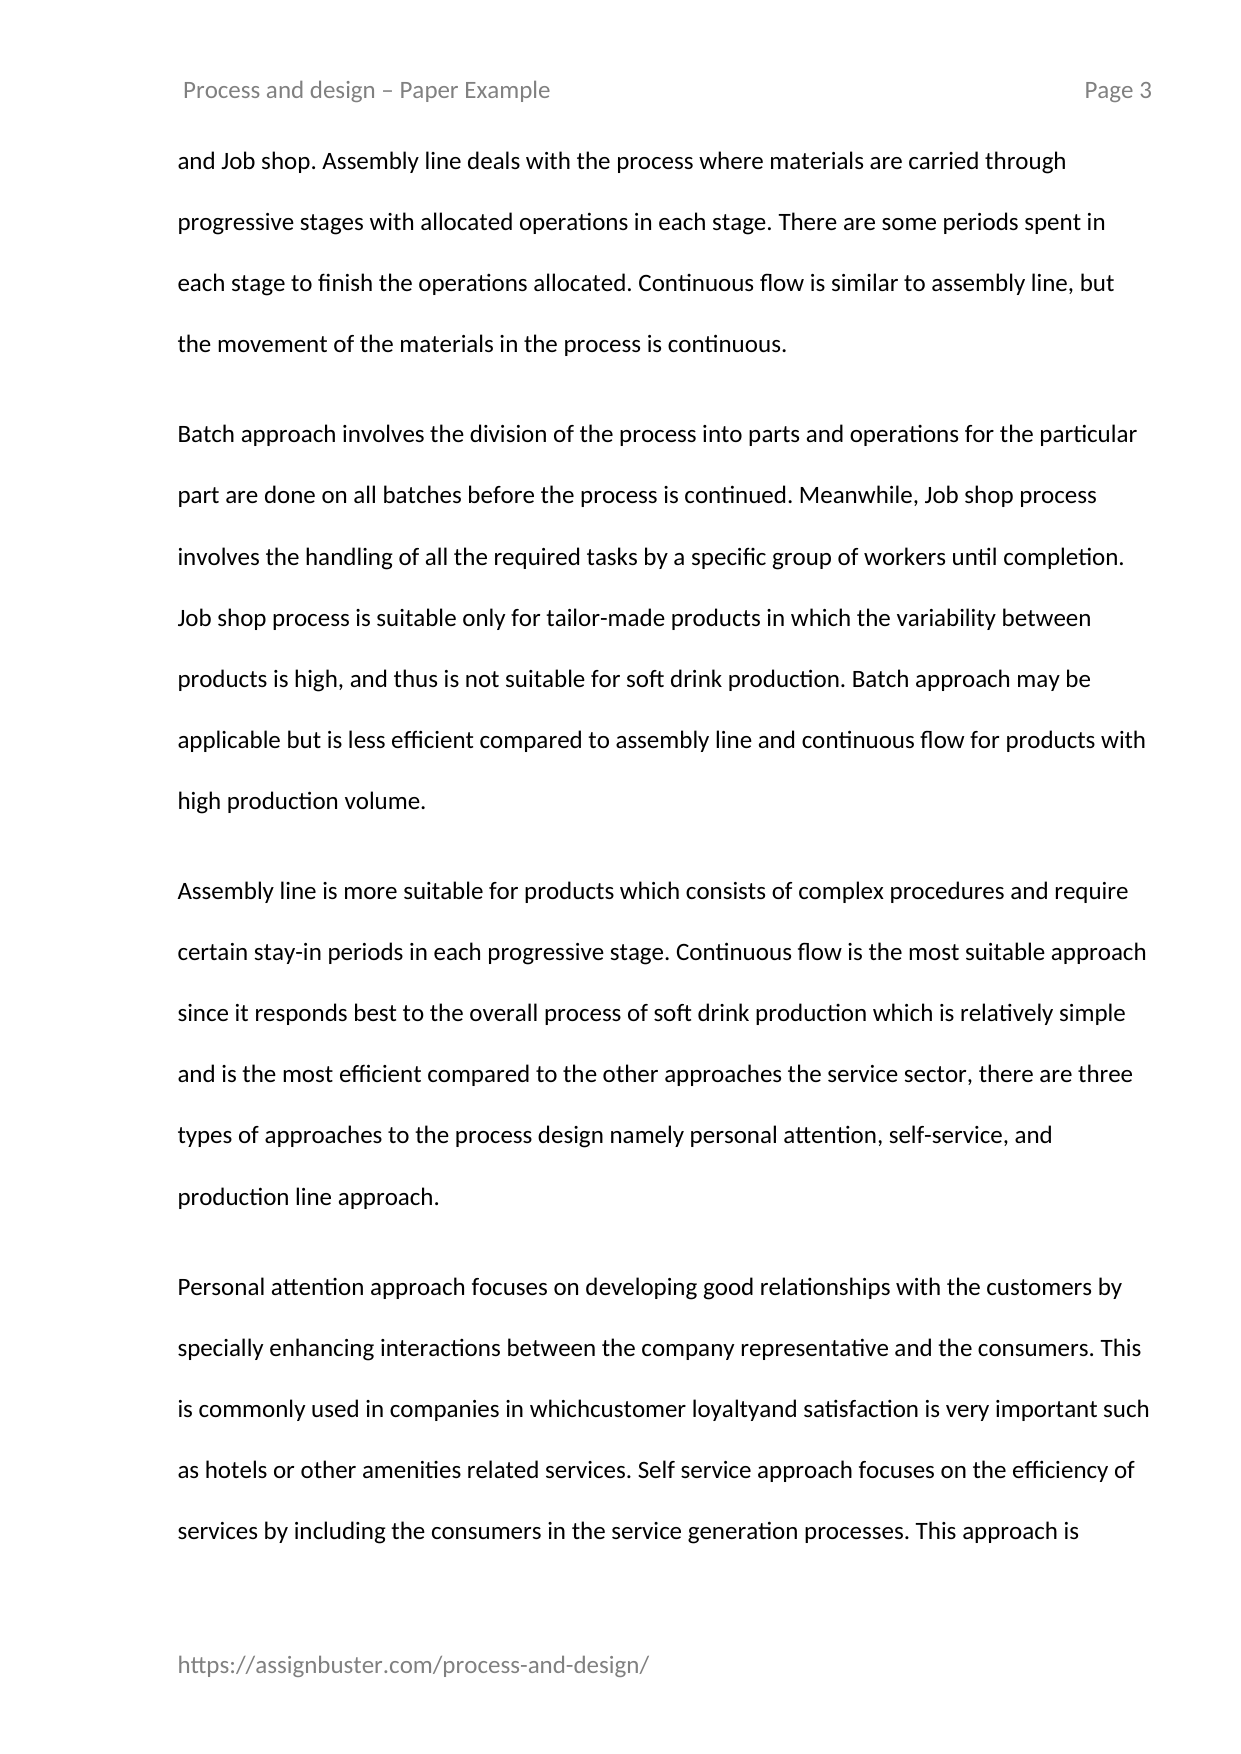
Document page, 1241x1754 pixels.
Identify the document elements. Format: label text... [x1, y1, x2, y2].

text Batch approach involves the division of the process into parts and operations for the particular part are done on all batches before the process is continued. Meanwhile, Job shop process involves the handling of all the required tasks by a specific group of workers until completion. Job shop process is suitable only for tailor-made products in which the variability between products is high, and thus is not suitable for soft drink production. Batch approach may be applicable but is less efficient compared to assembly line and continuous flow for products with high production volume. [177, 419, 1152, 815]
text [177, 1271, 1152, 1546]
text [177, 145, 1152, 359]
text Assembly line is more suitable for products which consists of complex procedures and require certain stay-in periods in each progressive stage. Continuous flow is the most suitable approach since it responds best to the overall process of soft drink production which is relatively simple and is the most efficient compared to the other approaches the service sector, there are three types of approaches to the process design namely personal attention, self-service, and production line approach. [177, 875, 1152, 1211]
